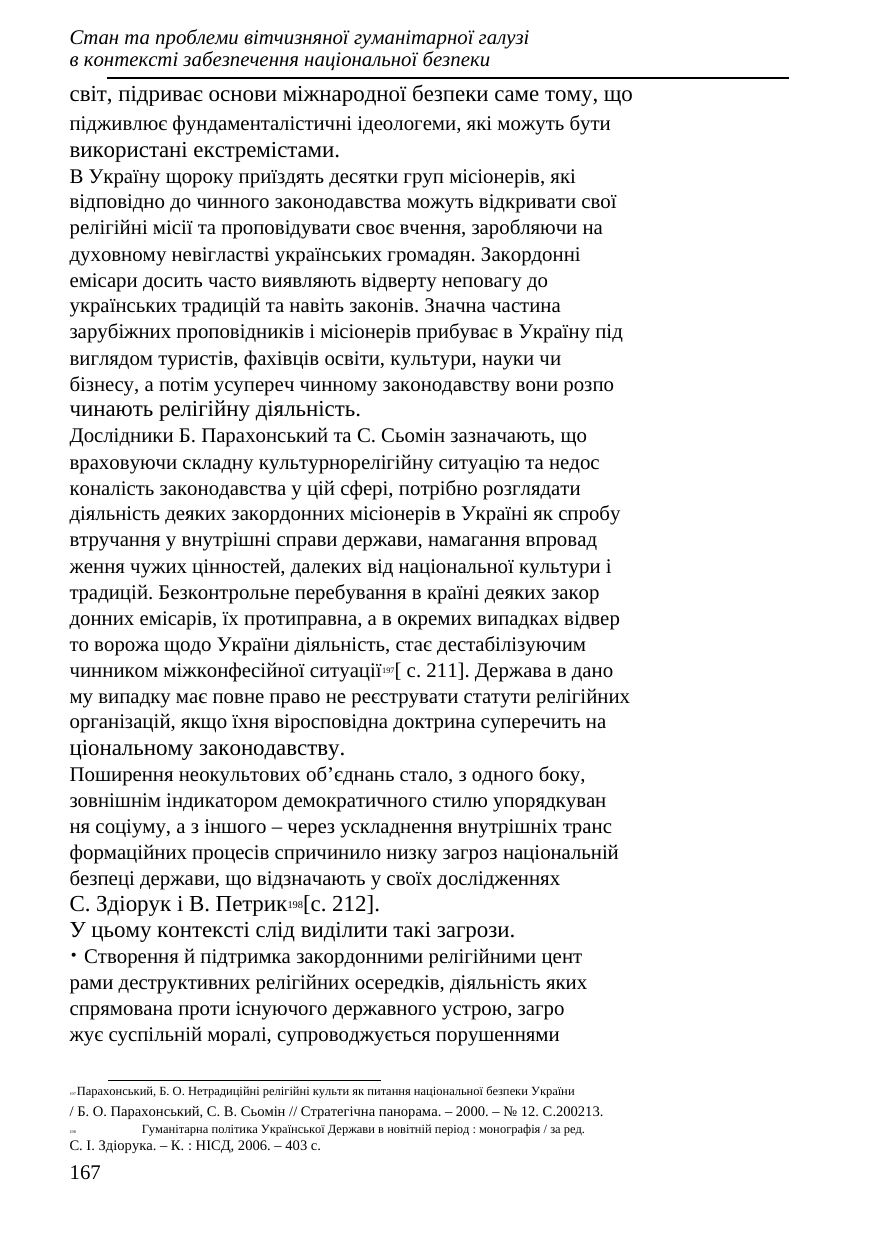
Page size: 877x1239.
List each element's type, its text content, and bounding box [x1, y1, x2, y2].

text використані екстремістами. [69, 136, 862, 162]
text безпеці держави, що відзначають у своїх дослідженнях [69, 864, 862, 891]
text діяльність деяких закордонних місіонерів в Україні як спробу [69, 501, 862, 526]
text підживлює фундаменталістичні ідеологеми, які можуть бути [69, 109, 862, 136]
text виглядом туристів, фахівців освіти, культури, науки чи [69, 344, 862, 370]
text рами деструктивних релігійних осередків, діяльність яких [69, 968, 862, 995]
text жує суспільній моралі, супроводжується порушеннями [69, 1021, 862, 1046]
text організацій, якщо їхня віросповідна доктрина суперечить на [69, 709, 862, 734]
text враховуючи складну культурнорелігійну ситуацію та недос [69, 448, 862, 474]
text 198 Гуманітарна політика Української Держави в новітній період : монографія / за ред. [69, 1120, 862, 1136]
text ня соціуму, а з іншого – через ускладнення внутрішніх транс [69, 813, 862, 838]
text зовнішнім індикатором демократичного стилю упорядкуван [69, 787, 862, 813]
text 167 [69, 1154, 862, 1186]
text С. Здіорук і В. Петрик198[с. 212]. [69, 891, 862, 917]
text релігійні місії та проповідувати своє вчення, заробляючи на [69, 214, 862, 240]
text втручання у внутрішні справи держави, намагання впровад [69, 526, 862, 552]
text в контексті забезпечення національної безпеки [69, 48, 862, 71]
text ження чужих цінностей, далеких від національної культури і [69, 552, 862, 578]
text коналість законодавства у цій сфері, потрібно розглядати [69, 474, 862, 501]
text С. І. Здіорука. – К. : НІСД, 2006. – 403 с. [69, 1136, 862, 1154]
text духовному невігластві українських громадян. Закордонні [69, 240, 862, 266]
text Стан та проблеми вітчизняної гуманітарної галузі [69, 29, 862, 48]
text · Створення й підтримка закордонними релігійними цент [69, 942, 862, 968]
text Дослідники Б. Парахонський та С. Сьомін зазначають, що [69, 422, 862, 448]
text традицій. Безконтрольне перебування в країні деяких закор [69, 578, 862, 605]
text чинником міжконфесійної ситуації197[ с. 211]. Держава в дано [69, 656, 862, 683]
text донних емісарів, їх протиправна, а в окремих випадках відвер [69, 605, 862, 630]
text му випадку має повне право не реєструвати статути релігійних [69, 683, 862, 709]
text чинають релігійну діяльність. [69, 397, 862, 422]
text відповідно до чинного законодавства можуть відкривати свої [69, 189, 862, 214]
text Поширення неокультових об’єднань стало, з одного боку, [69, 760, 862, 787]
text емісари досить часто виявляють відверту неповагу до [69, 266, 862, 293]
text В Україну щороку приїздять десятки груп місіонерів, які [69, 162, 862, 189]
text зарубіжних проповідників і місіонерів прибуває в Україну під [69, 318, 862, 344]
text світ, підриває основи міжнародної безпеки саме тому, що [69, 71, 862, 109]
text спрямована проти існуючого державного устрою, загро [69, 995, 862, 1021]
text / Б. О. Парахонський, С. В. Сьомін // Стратегічна панорама. – 2000. – № 12. С.200213. [69, 1102, 862, 1120]
text бізнесу, а потім усупереч чинному законодавству вони розпо [69, 370, 862, 397]
text формаційних процесів спричинило низку загроз національній [69, 838, 862, 864]
text українських традицій та навіть законів. Значна частина [69, 293, 862, 318]
text то ворожа щодо України діяльність, стає дестабілізуючим [69, 630, 862, 656]
text 197 Парахонський, Б. О. Нетрадиційні релігійні культи як питання національної безпеки України [69, 1068, 862, 1102]
text ціональному законодавству. [69, 734, 862, 760]
text У цьому контексті слід виділити такі загрози. [69, 917, 862, 942]
